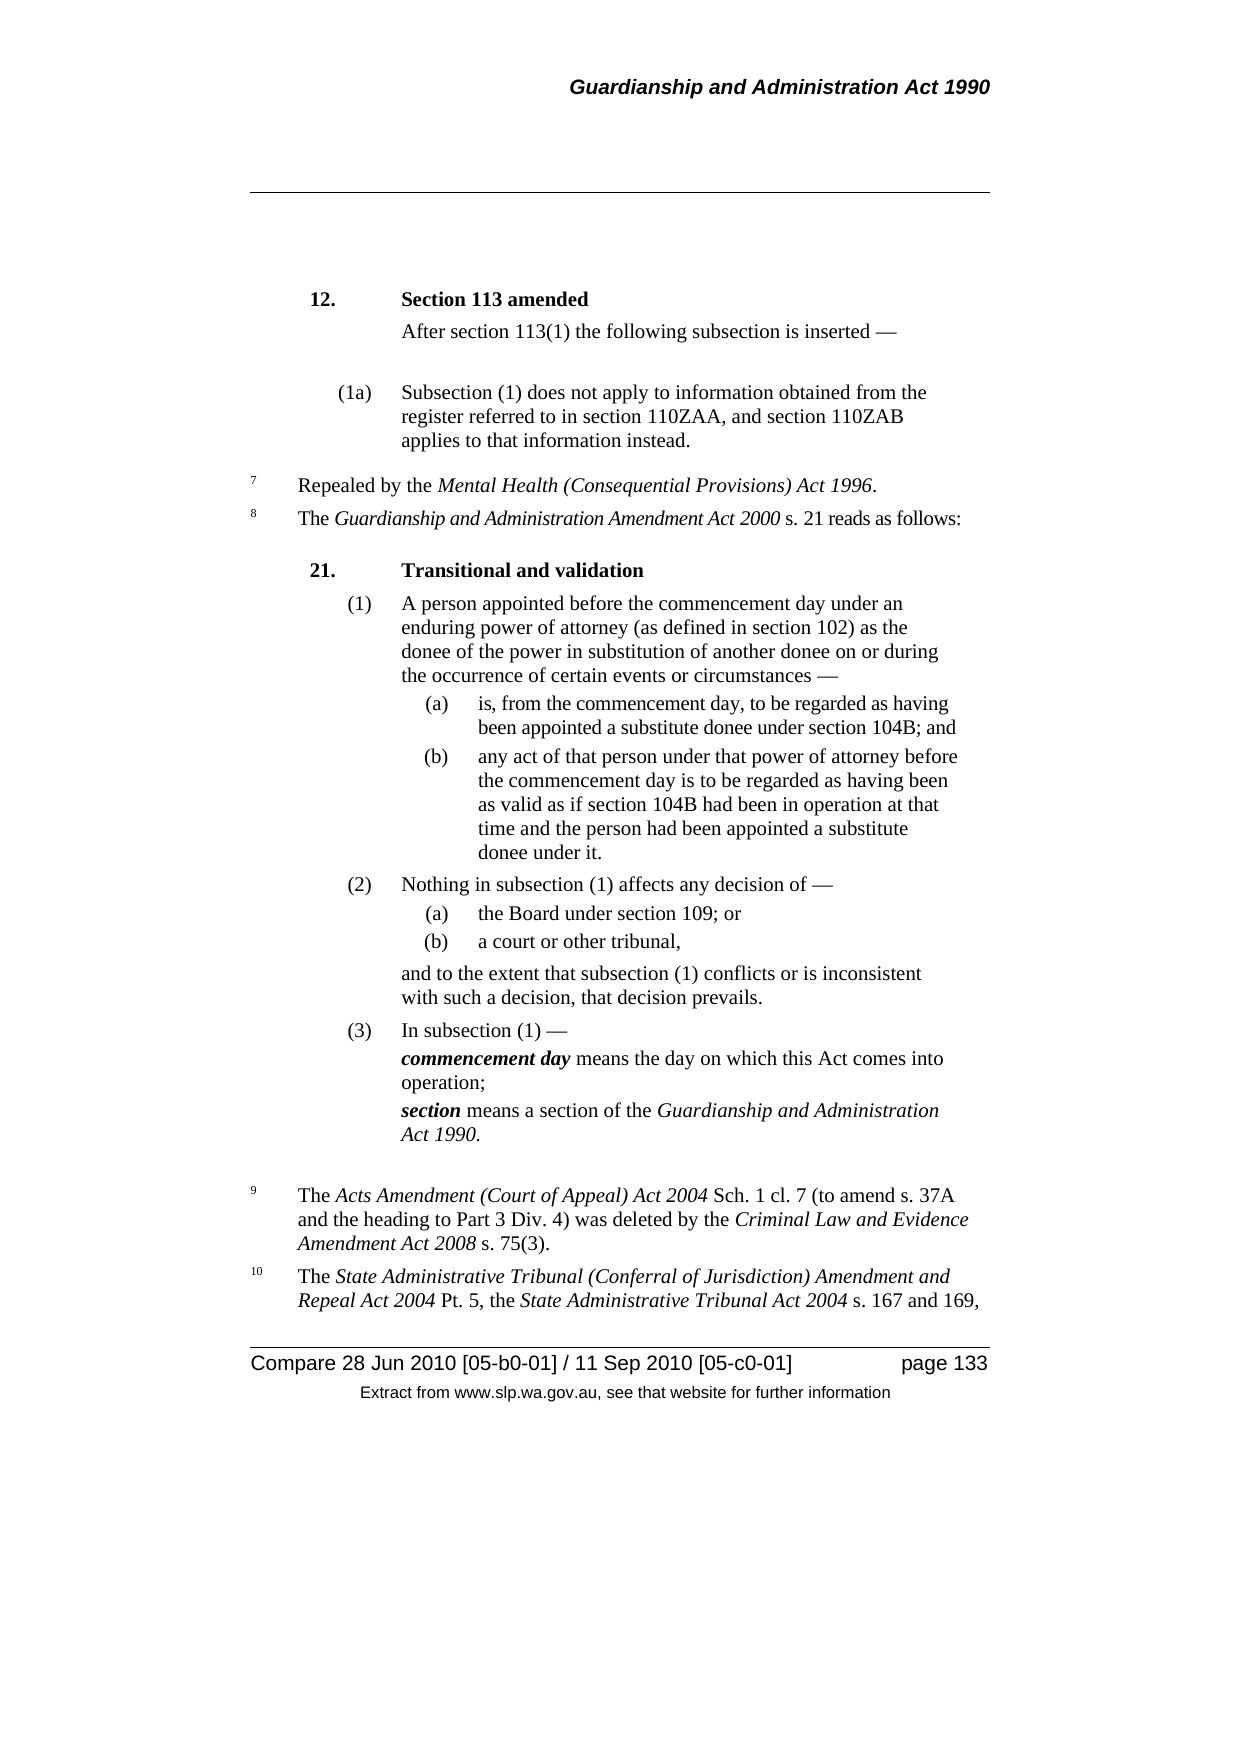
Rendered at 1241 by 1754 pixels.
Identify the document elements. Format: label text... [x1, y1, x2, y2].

text (2) Nothing in subsection (1) affects any decision of — [312, 872, 960, 896]
subtitle 12. Section 113 amended [309, 287, 960, 311]
text (b) any act of that person under that power of attorney before the commencement day is to be regarded as having been as valid as if section 104B had been in operation at that time and the person had been appointed a substitute donee under it. [389, 743, 960, 864]
subtitle 21. Transitional and validation [309, 558, 960, 582]
text (1) A person appointed before the commencement day under an enduring power of attorney (as defined in section 102) as the donee of the power in substitution of another donee on or during the occurrence of certain events or circumstances — [312, 591, 960, 687]
text (b) a court or other tribunal, [389, 929, 960, 953]
text 8 The Guardianship and Administration Amendment Act 2000 s. 21 reads as follows: [250, 506, 990, 530]
text (a) is, from the commencement day, to be regarded as having been appointed a substitute donee under section 104B; and [389, 691, 960, 739]
text (1a) Subsection (1) does not apply to information obtained from the register referred to in section 110ZAA, and section 110ZAB applies to that information instead. [312, 380, 960, 452]
text and to the extent that subsection (1) conflicts or is inconsistent with such a decision, that decision prevails. [312, 961, 960, 1009]
text 9 The Acts Amendment (Court of Appeal) Act 2004 Sch. 1 cl. 7 (to amend s. 37A and the heading to Part 3 Div. 4) was deleted by the Criminal Law and Evidence Amendment Act 2008 s. 75(3). [250, 1183, 990, 1255]
text commencement day means the day on which this Act comes into operation; [368, 1046, 960, 1094]
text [250, 1264, 990, 1312]
text After section 113(1) the following subsection is inserted — [312, 319, 960, 343]
text (a) the Board under section 109; or [389, 900, 960, 924]
text section means a section of the Guardianship and Administration Act 1990. [368, 1098, 960, 1146]
text 7 Repealed by the Mental Health (Consequential Provisions) Act 1996. [250, 473, 990, 497]
text (3) In subsection (1) — [312, 1017, 960, 1042]
